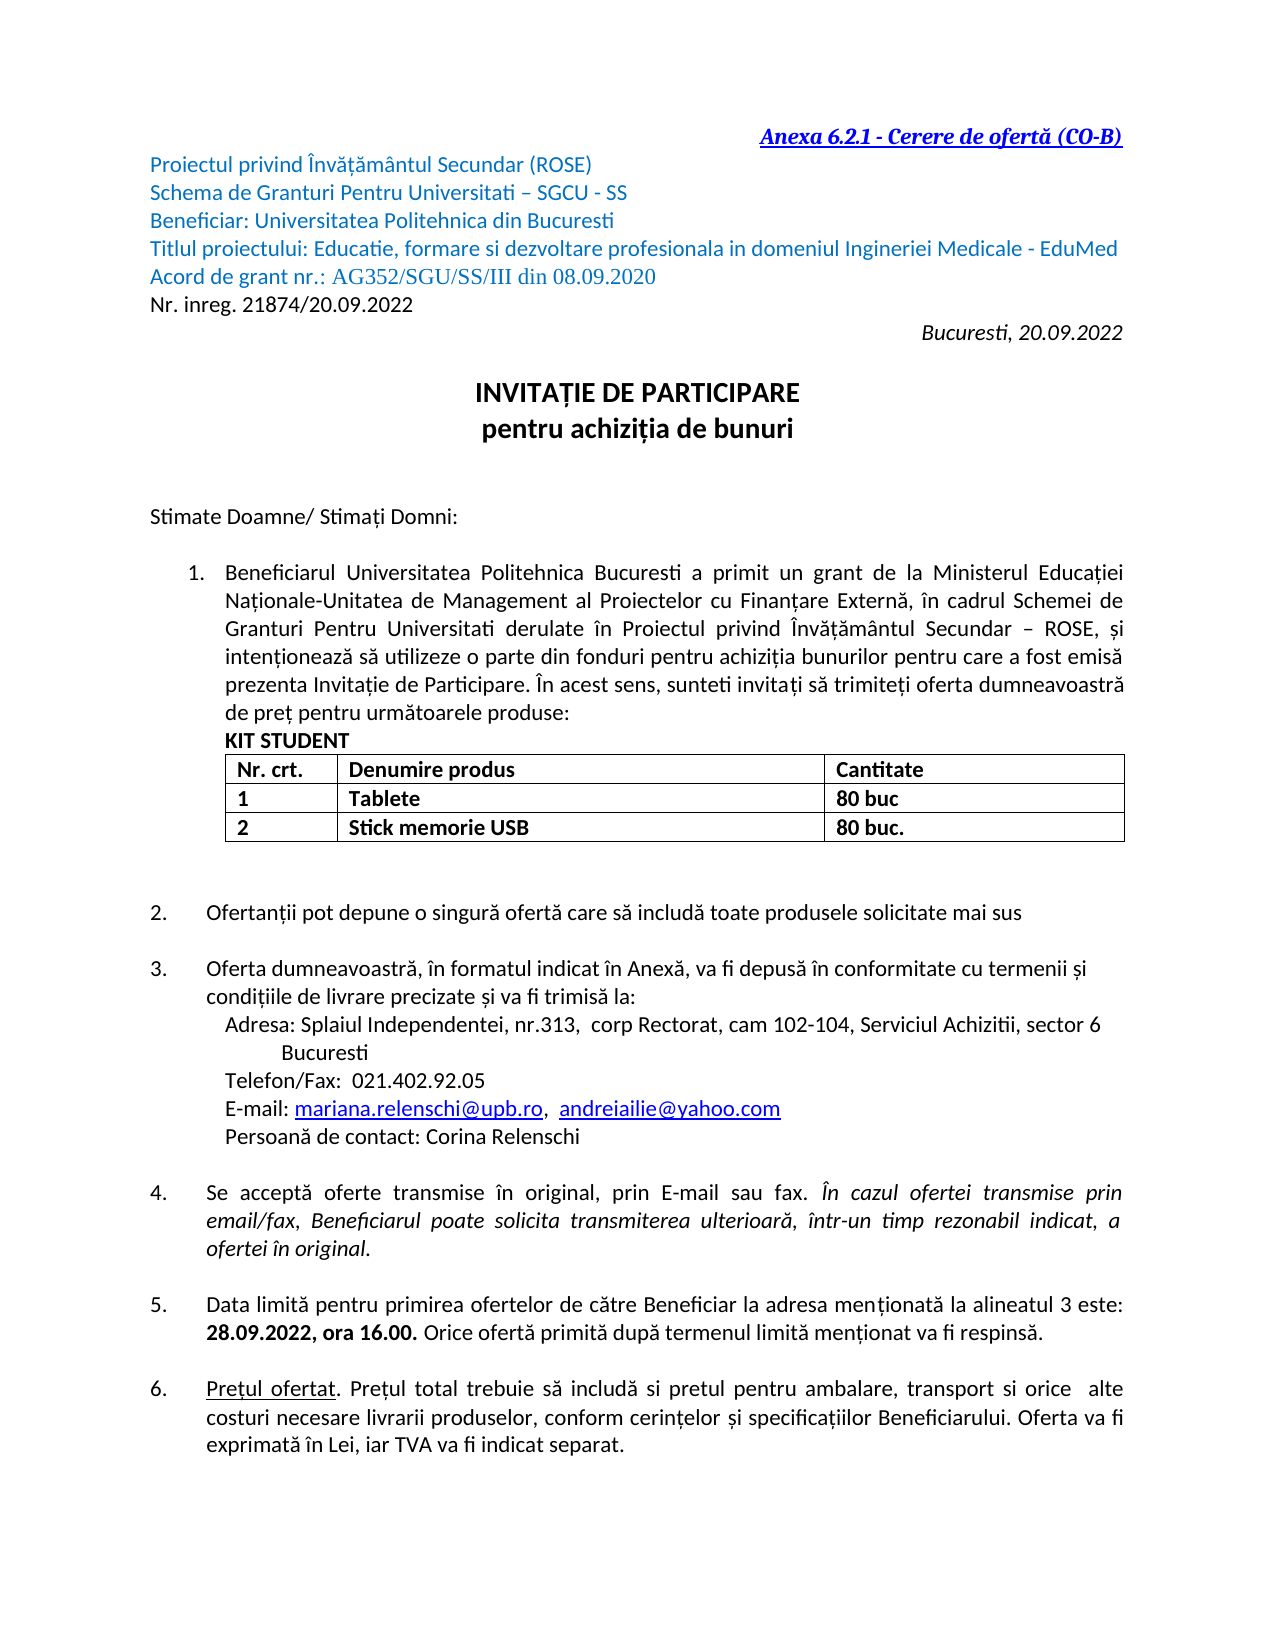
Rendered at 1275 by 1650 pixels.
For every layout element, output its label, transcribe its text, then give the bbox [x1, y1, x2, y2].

text Titlul proiectului: Educatie, formare si dezvoltare profesionala in domeniul Ingineriei Medicale - EduMed [150, 234, 1125, 262]
text Proiectul privind Învățământul Secundar (ROSE) [150, 150, 1125, 178]
text E-mail: mariana.relenschi@upb.ro, andreiailie@yahoo.com [225, 1094, 1125, 1122]
text 4. Se acceptă oferte transmise în original, prin E-mail sau fax. În cazul ofertei transmise prin email/fax, Beneficiarul poate solicita transmiterea ulterioară, într-un timp rezonabil indicat, a ofertei în original. [150, 1178, 1125, 1262]
table_cell 1 [226, 784, 337, 812]
table_cell Tablete [338, 784, 824, 812]
text pentru achiziția de bunuri [150, 410, 1125, 446]
list KIT STUDENT [225, 726, 1125, 754]
text Stimate Doamne/ Stimaţi Domni: [150, 502, 1125, 530]
text Acord de grant nr.: AG352/SGU/SS/III din 08.09.2020 [150, 262, 1125, 290]
table_cell Stick memorie USB [338, 813, 824, 841]
text 5. Data limită pentru primirea ofertelor de către Beneficiar la adresa menţionată la alineatul 3 este: 28.09.2022, ora 16.00. Orice ofertă primită după termenul limită menționat va fi respinsă. [150, 1291, 1125, 1347]
text Schema de Granturi Pentru Universitati – SGCU - SS [150, 178, 1125, 206]
table_header Cantitate [825, 755, 1124, 783]
text Bucuresti, 20.09.2022 [150, 318, 1125, 346]
text 2. Ofertanţii pot depune o singură ofertă care să includă toate produsele solicitate mai sus [150, 898, 1125, 926]
table_cell 80 buc [825, 784, 1124, 812]
text INVITAȚIE DE PARTICIPARE [150, 374, 1125, 410]
list Beneficiarul Universitatea Politehnica Bucuresti a primit un grant de la Ministerul Educației Naționale-Unitatea de Management al Proiectelor cu Finanțare Externă, în cadrul Schemei de Granturi Pentru Universitati derulate în Proiectul privind Învățământul Secundar – ROSE, şi intenţionează să utilizeze o parte din fonduri pentru achiziția bunurilor pentru care a fost emisă prezenta Invitație de Participare. În acest sens, sunteti invitaţi să trimiteţi oferta dumneavoastră de preţ pentru următoarele produse: [187, 558, 1125, 726]
subtitle Anexa 6.2.1 - Cerere de ofertă (CO-B) [150, 124, 1125, 150]
text Telefon/Fax: 021.402.92.05 [225, 1066, 1125, 1094]
table_header Denumire produs [338, 755, 824, 783]
text Nr. inreg. 21874/20.09.2022 [150, 290, 1125, 318]
text 6. Preţul ofertat. Preţul total trebuie să includă si pretul pentru ambalare, transport si orice alte costuri necesare livrarii produselor, conform cerințelor și specificațiilor Beneficiarului. Oferta va fi exprimată în Lei, iar TVA va fi indicat separat. [150, 1374, 1125, 1459]
text Beneficiar: Universitatea Politehnica din Bucuresti [150, 206, 1125, 234]
table_cell 80 buc. [825, 813, 1124, 841]
text 3. Oferta dumneavoastră, în formatul indicat în Anexă, va fi depusă în conformitate cu termenii şi condiţiile de livrare precizate și va fi trimisă la: [150, 954, 1125, 1010]
text Adresa: Splaiul Independentei, nr.313, corp Rectorat, cam 102-104, Serviciul Achizitii, sector 6 Bucuresti [225, 1010, 1125, 1066]
table_cell 2 [226, 813, 337, 841]
text Persoană de contact: Corina Relenschi [225, 1122, 1125, 1150]
table_header Nr. crt. [226, 755, 337, 783]
